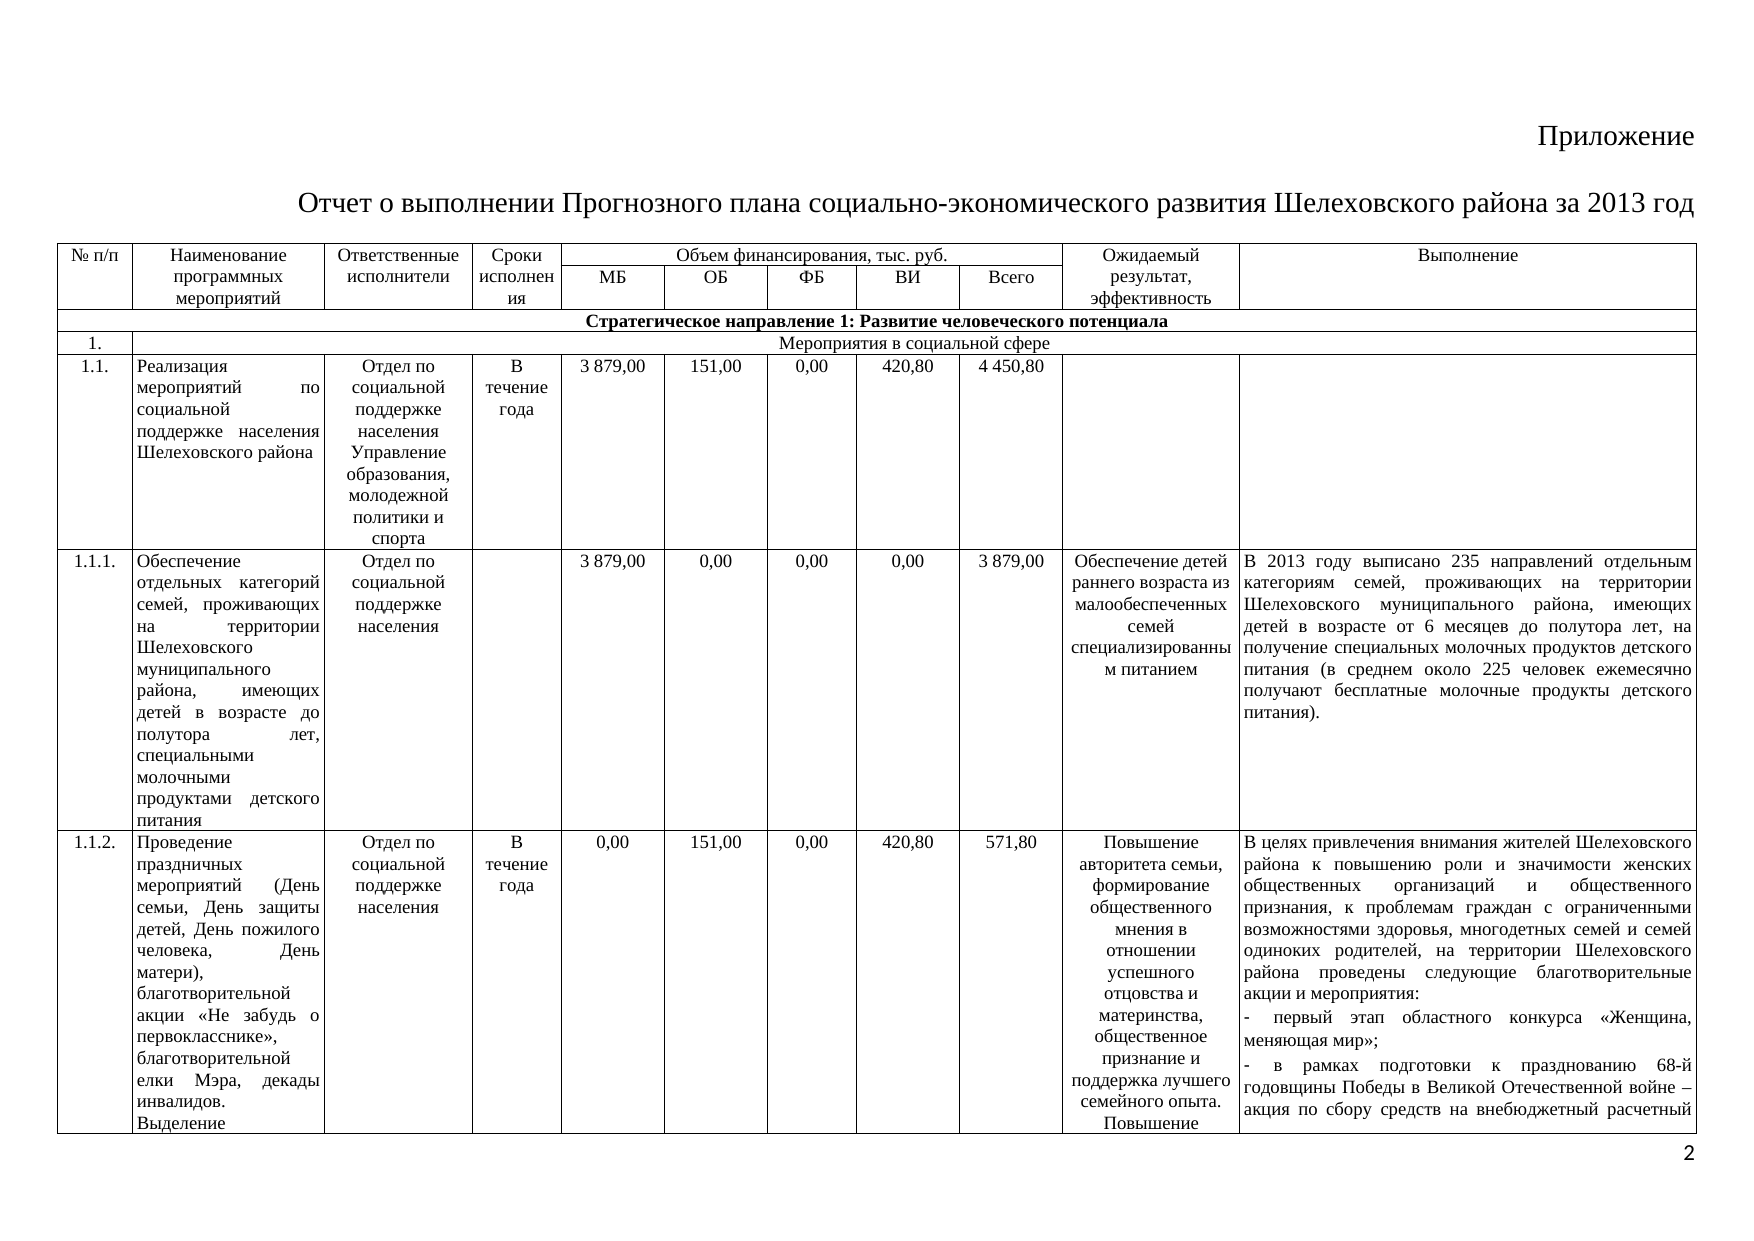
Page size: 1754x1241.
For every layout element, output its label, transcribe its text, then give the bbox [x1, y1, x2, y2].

table_cell Реализация мероприятий по социальной поддержке населения Шелеховского района [133, 355, 324, 549]
table_header № п/п [58, 244, 132, 308]
table_cell [473, 550, 561, 830]
table_cell 4 450,80 [960, 355, 1062, 549]
table_cell 151,00 [665, 355, 767, 549]
table_header Выполнение [1240, 244, 1696, 308]
table_header Сроки исполнения [473, 244, 561, 308]
table_cell МБ [562, 266, 664, 308]
table_cell ВИ [857, 266, 959, 308]
table_cell 0,00 [562, 831, 664, 1133]
table_header Ожидаемый результат, эффективность [1063, 244, 1239, 308]
table_cell ФБ [768, 266, 856, 308]
table_header Наименование программных мероприятий [133, 244, 324, 308]
table_cell 420,80 [857, 355, 959, 549]
table_cell 0,00 [857, 550, 959, 830]
table_cell 1.1.2. [58, 831, 132, 1133]
table_cell 571,80 [960, 831, 1062, 1133]
table_cell 1.1.1. [58, 550, 132, 830]
table_cell Обеспечение отдельных категорий семей, проживающих на территории Шелеховского муниципального района, имеющих детей в возрасте до полутора лет, специальными молочными продуктами детского питания [133, 550, 324, 830]
table_cell 151,00 [665, 831, 767, 1133]
table_cell ОБ [665, 266, 767, 308]
text Отчет о выполнении Прогнозного плана социально-экономического развития Шелеховского района за 2013 год [59, 185, 1695, 219]
table_cell 3 879,00 [562, 355, 664, 549]
table_cell Отдел по социальной поддержке населения [325, 550, 472, 830]
table_cell 1.1. [58, 355, 132, 549]
table_cell [1063, 355, 1239, 549]
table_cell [325, 831, 472, 1133]
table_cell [1063, 831, 1239, 1133]
table_cell 3 879,00 [562, 550, 664, 830]
table_cell В 2013 году выписано 235 направлений отдельным категориям семей, проживающих на территории Шелеховского муниципального района, имеющих детей в возрасте от 6 месяцев до полутора лет, на получение специальных молочных продуктов детского питания (в среднем около 225 человек ежемесячно получают бесплатные молочные продукты детского питания). [1240, 550, 1696, 830]
table_cell В течение года [473, 831, 561, 1133]
table_cell 0,00 [768, 831, 856, 1133]
table_cell Мероприятия в социальной сфере [133, 332, 1696, 354]
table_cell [133, 831, 324, 1133]
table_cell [1240, 831, 1696, 1133]
table_cell Обеспечение детей раннего возраста из малообеспеченных семей специализированным питанием [1063, 550, 1239, 830]
table_cell 0,00 [665, 550, 767, 830]
table_cell Стратегическое направление 1: Развитие человеческого потенциала [58, 310, 1696, 331]
table_cell 420,80 [857, 831, 959, 1133]
table_cell Отдел по социальной поддержке населения Управление образования, молодежной политики и спорта [325, 355, 472, 549]
table_header Объем финансирования, тыс. руб. [562, 244, 1062, 265]
table_cell 1. [58, 332, 132, 354]
table_cell 3 879,00 [960, 550, 1062, 830]
table_cell Всего [960, 266, 1062, 308]
table_header Ответственные исполнители [325, 244, 472, 308]
text Приложение [59, 118, 1695, 152]
table_cell [1240, 355, 1696, 549]
table_cell 0,00 [768, 550, 856, 830]
table_cell В течение года [473, 355, 561, 549]
table_cell 0,00 [768, 355, 856, 549]
